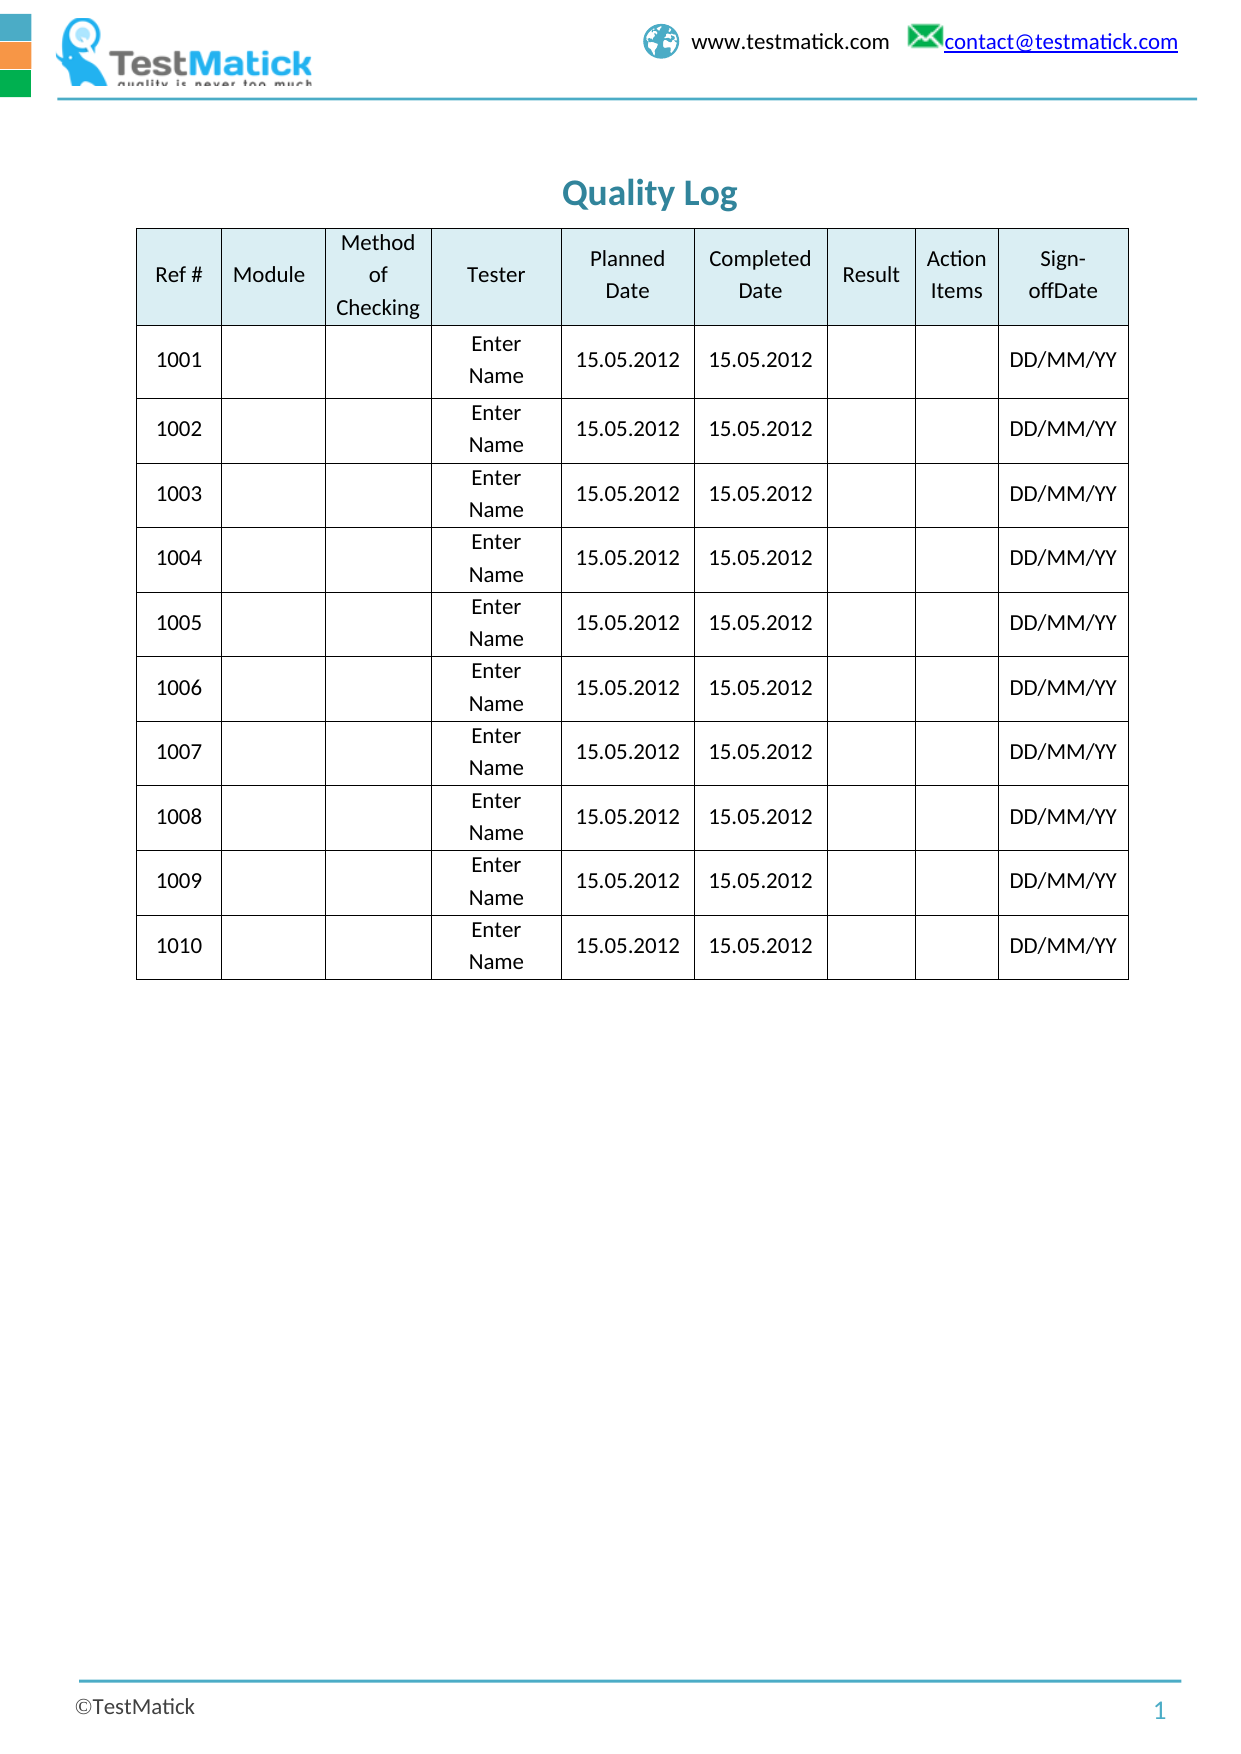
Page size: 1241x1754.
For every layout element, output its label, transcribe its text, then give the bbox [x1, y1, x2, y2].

table_cell [222, 851, 325, 914]
table_cell 15.05.2012 [695, 916, 827, 979]
table_cell [222, 786, 325, 850]
table_cell 15.05.2012 [695, 326, 827, 398]
table_cell [326, 326, 431, 398]
table_header Result [828, 229, 915, 325]
table_cell 15.05.2012 [562, 851, 694, 914]
table_cell DD/MM/YY [999, 786, 1128, 850]
table_cell [828, 326, 915, 398]
table_cell Enter Name [432, 326, 561, 398]
text Quality Log [148, 169, 1152, 215]
table_cell Enter Name [432, 464, 561, 527]
table_cell [828, 593, 915, 656]
table_cell Enter Name [432, 657, 561, 721]
table_cell DD/MM/YY [999, 464, 1128, 527]
table_cell [326, 851, 431, 914]
table_cell 15.05.2012 [562, 528, 694, 592]
table_cell 15.05.2012 [695, 528, 827, 592]
table_cell [916, 326, 998, 398]
table_cell 1009 [137, 851, 221, 914]
table_cell [222, 593, 325, 656]
table_cell 15.05.2012 [695, 722, 827, 785]
table_cell [916, 464, 998, 527]
table_cell 1005 [137, 593, 221, 656]
table_cell [222, 399, 325, 462]
picture [905, 21, 945, 50]
table_cell Enter Name [432, 593, 561, 656]
table_cell [916, 916, 998, 979]
table_cell Enter Name [432, 851, 561, 914]
picture [55, 18, 312, 86]
table_cell 15.05.2012 [562, 657, 694, 721]
table_cell Enter Name [432, 399, 561, 462]
table_cell [222, 916, 325, 979]
table_cell DD/MM/YY [999, 326, 1128, 398]
table_cell DD/MM/YY [999, 528, 1128, 592]
table_header Action Items [916, 229, 998, 325]
table_cell 1004 [137, 528, 221, 592]
table_cell 15.05.2012 [562, 786, 694, 850]
table_header Sign-offDate [999, 229, 1128, 325]
table_cell DD/MM/YY [999, 399, 1128, 462]
table_cell [222, 722, 325, 785]
table_cell DD/MM/YY [999, 657, 1128, 721]
table_cell 15.05.2012 [695, 851, 827, 914]
table_cell 1003 [137, 464, 221, 527]
table_cell 1007 [137, 722, 221, 785]
table_cell [916, 851, 998, 914]
table_cell [916, 786, 998, 850]
table_cell 1008 [137, 786, 221, 850]
table_cell [828, 851, 915, 914]
table_cell DD/MM/YY [999, 851, 1128, 914]
table_header Tester [432, 229, 561, 325]
table_header Planned Date [562, 229, 694, 325]
table_cell [828, 399, 915, 462]
table_cell 1006 [137, 657, 221, 721]
table_cell [326, 399, 431, 462]
table_cell [326, 786, 431, 850]
table_cell Enter Name [432, 786, 561, 850]
table_cell [828, 464, 915, 527]
table_cell [326, 593, 431, 656]
table_cell 15.05.2012 [562, 326, 694, 398]
table_header Method of Checking [326, 229, 431, 325]
table_cell [828, 786, 915, 850]
table_cell DD/MM/YY [999, 722, 1128, 785]
table_header Completed Date [695, 229, 827, 325]
table_cell [222, 528, 325, 592]
table_header Module [222, 229, 325, 325]
table_cell [828, 528, 915, 592]
table_cell [916, 657, 998, 721]
table_cell [326, 528, 431, 592]
table_cell 15.05.2012 [562, 399, 694, 462]
table_cell Enter Name [432, 528, 561, 592]
table_cell 15.05.2012 [695, 399, 827, 462]
table_cell [326, 722, 431, 785]
table_cell 15.05.2012 [562, 916, 694, 979]
table_cell [916, 722, 998, 785]
table_cell Enter Name [432, 916, 561, 979]
table_cell [222, 657, 325, 721]
table_cell 1001 [137, 326, 221, 398]
table_cell [828, 657, 915, 721]
table_cell 15.05.2012 [695, 786, 827, 850]
table_cell [916, 593, 998, 656]
table_cell 15.05.2012 [695, 464, 827, 527]
table_cell [828, 722, 915, 785]
table_cell 15.05.2012 [695, 593, 827, 656]
table_cell 1002 [137, 399, 221, 462]
table_cell [326, 464, 431, 527]
table_cell 15.05.2012 [562, 593, 694, 656]
table_cell 15.05.2012 [562, 464, 694, 527]
table_header Ref # [137, 229, 221, 325]
table_cell 15.05.2012 [562, 722, 694, 785]
table_cell DD/MM/YY [999, 916, 1128, 979]
table_cell 15.05.2012 [695, 657, 827, 721]
table_cell [222, 326, 325, 398]
table_cell [326, 657, 431, 721]
table_cell Enter Name [432, 722, 561, 785]
table_cell DD/MM/YY [999, 593, 1128, 656]
table_cell [828, 916, 915, 979]
table_cell [222, 464, 325, 527]
table_cell [916, 399, 998, 462]
table_cell [916, 528, 998, 592]
table_cell 1010 [137, 916, 221, 979]
table_cell [326, 916, 431, 979]
